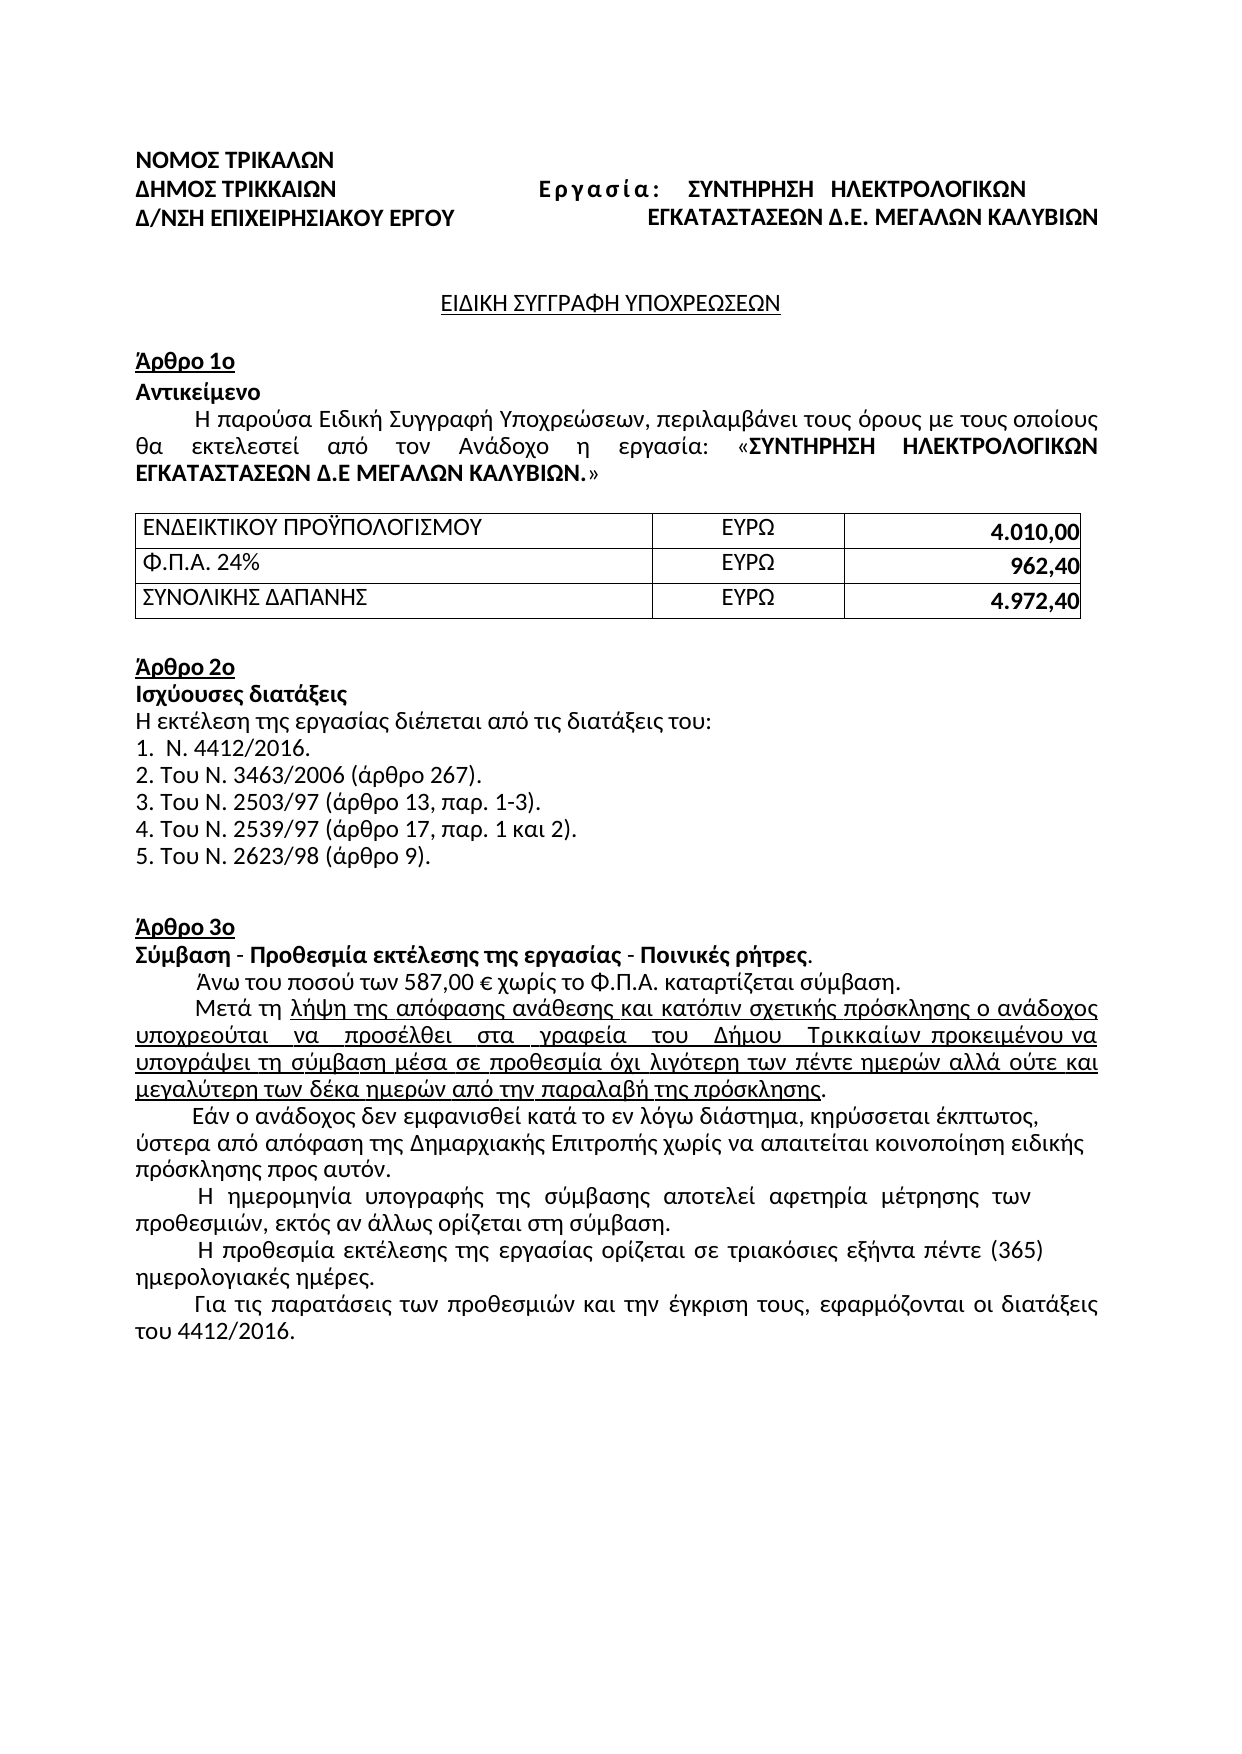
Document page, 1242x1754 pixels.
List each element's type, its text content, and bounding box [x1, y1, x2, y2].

text Μετά τη λήψη της απόφασης ανάθεσης και κατόπιν σχετικής πρόσκλησης ο ανάδοχος υποχρεούται να προσέλθει στα γραφεία του Δήμου Τρικκαίων προκειμένου να υπογράψει τη σύμβαση μέσα σε προθεσμία όχι λιγότερη των πέντε ημερών αλλά ούτε και μεγαλύτερη των δέκα ημερών από την παραλαβή της πρόσκλησης. [135, 1074, 1098, 1103]
text Η παρούσα Ειδική Συγγραφή Υποχρεώσεων, περιλαμβάνει τους όρους με τους οποίους θα εκτελεστεί από τον Ανάδοχο η εργασία: «ΣΥΝΤΗΡΗΣΗ ΗΛΕΚΤΡΟΛΟΓΙΚΩΝ ΕΓΚΑΤΑΣΤΑΣΕΩΝ Δ.Ε ΜΕΓΑΛΩΝ ΚΑΛΥΒΙΩΝ.» [135, 406, 1098, 487]
text Άρθρο 1ο [135, 345, 1106, 376]
text 2. Του Ν. 3463/2006 (άρθρο 267). [135, 762, 1106, 789]
text Άρθρο 3ο [135, 911, 1106, 942]
text Εάν ο ανάδοχος δεν εμφανισθεί κατά το εν λόγω διάστημα, κηρύσσεται έκπτωτος, ύστερα από απόφαση της Δημαρχιακής Επιτροπής χωρίς να απαιτείται κοινοποίηση ειδικής πρόσκλησης προς αυτόν. [135, 1103, 1106, 1183]
text 1. Ν. 4412/2016. [135, 735, 1106, 762]
text Η ημερομηνία υπογραφής της σύμβασης αποτελεί αφετηρία μέτρησης των [135, 1183, 1106, 1210]
text Άνω του ποσού των 587,00 € χωρίς το Φ.Π.Α. καταρτίζεται σύμβαση. [135, 968, 1106, 995]
table_header ΕΥΡΩ [653, 514, 844, 548]
text ΕΙΔΙΚΗ ΣΥΓΓΡΑΦΗ ΥΠΟΧΡΕΩΣΕΩΝ [327, 288, 1106, 318]
table_header ΕΝΔΕΙΚΤΙΚΟΥ ΠΡΟΫΠΟΛΟΓΙΣΜΟΥ [136, 514, 652, 548]
text ημερολογιακές ημέρες. [135, 1264, 404, 1291]
text Άρθρο 2ο [135, 651, 1106, 681]
table_cell 4.972,40 [845, 584, 1080, 617]
text Αντικείμενο [135, 376, 1106, 406]
table_cell ΕΥΡΩ [653, 549, 844, 583]
table_cell Φ.Π.Α. 24% [136, 549, 652, 583]
text Η εκτέλεση της εργασίας διέπεται από τις διατάξεις του: [135, 708, 1106, 735]
text 3. Του Ν. 2503/97 (άρθρο 13, παρ. 1-3). [135, 789, 1106, 816]
text 5. Του Ν. 2623/98 (άρθρο 9). [135, 843, 1106, 869]
text Δ/ΝΣΗ ΕΠΙΧΕΙΡΗΣΙΑΚΟΥ ΕΡΓΟΥ ΕΓΚΑΤΑΣΤΑΣΕΩΝ Δ.Ε. ΜΕΓΑΛΩΝ ΚΑΛΥΒΙΩΝ [135, 202, 1106, 231]
text Σύμβαση - Προθεσμία εκτέλεσης της εργασίας - Ποινικές ρήτρες. [135, 942, 1106, 968]
text Η προθεσμία εκτέλεσης της εργασίας ορίζεται σε τριακόσιες εξήντα πέντε (365) [135, 1237, 1106, 1264]
text 4. Του Ν. 2539/97 (άρθρο 17, παρ. 1 και 2). [135, 816, 1106, 843]
text Μετά τη λήψη της απόφασης ανάθεσης και κατόπιν σχετικής πρόσκλησης ο ανάδοχος υποχρεούται να προσέλθει στα γραφεία του Δήμου Τρικκαίων προκειμένου να υπογράψει τη σύμβαση μέσα σε προθεσμία όχι λιγότερη των πέντε ημερών αλλά ούτε και μεγαλύτερη των δέκα ημερών από την παραλαβή της πρόσκλησης. [135, 995, 1098, 1072]
text Ισχύουσες διατάξεις [135, 681, 1106, 708]
table_cell ΣΥΝΟΛΙΚΗΣ ΔΑΠΑΝΗΣ [136, 584, 652, 617]
table_cell 962,40 [845, 549, 1080, 583]
text προθεσμιών, εκτός αν άλλως ορίζεται στη σύμβαση. [135, 1210, 708, 1237]
text ΔΗΜΟΣ ΤΡΙΚΚΑΙΩΝ Εργασία: ΣΥΝΤΗΡΗΣΗ ΗΛΕΚΤΡΟΛΟΓΙΚΩΝ [135, 174, 1106, 202]
table_cell ΕΥΡΩ [653, 584, 844, 617]
text Για τις παρατάσεις των προθεσμιών και την έγκριση τους, εφαρμόζονται οι διατάξεις του 4412/2016. [135, 1291, 1098, 1344]
text ΝΟΜΟΣ ΤΡΙΚΑΛΩΝ [135, 144, 1106, 174]
table_header 4.010,00 [845, 514, 1080, 548]
